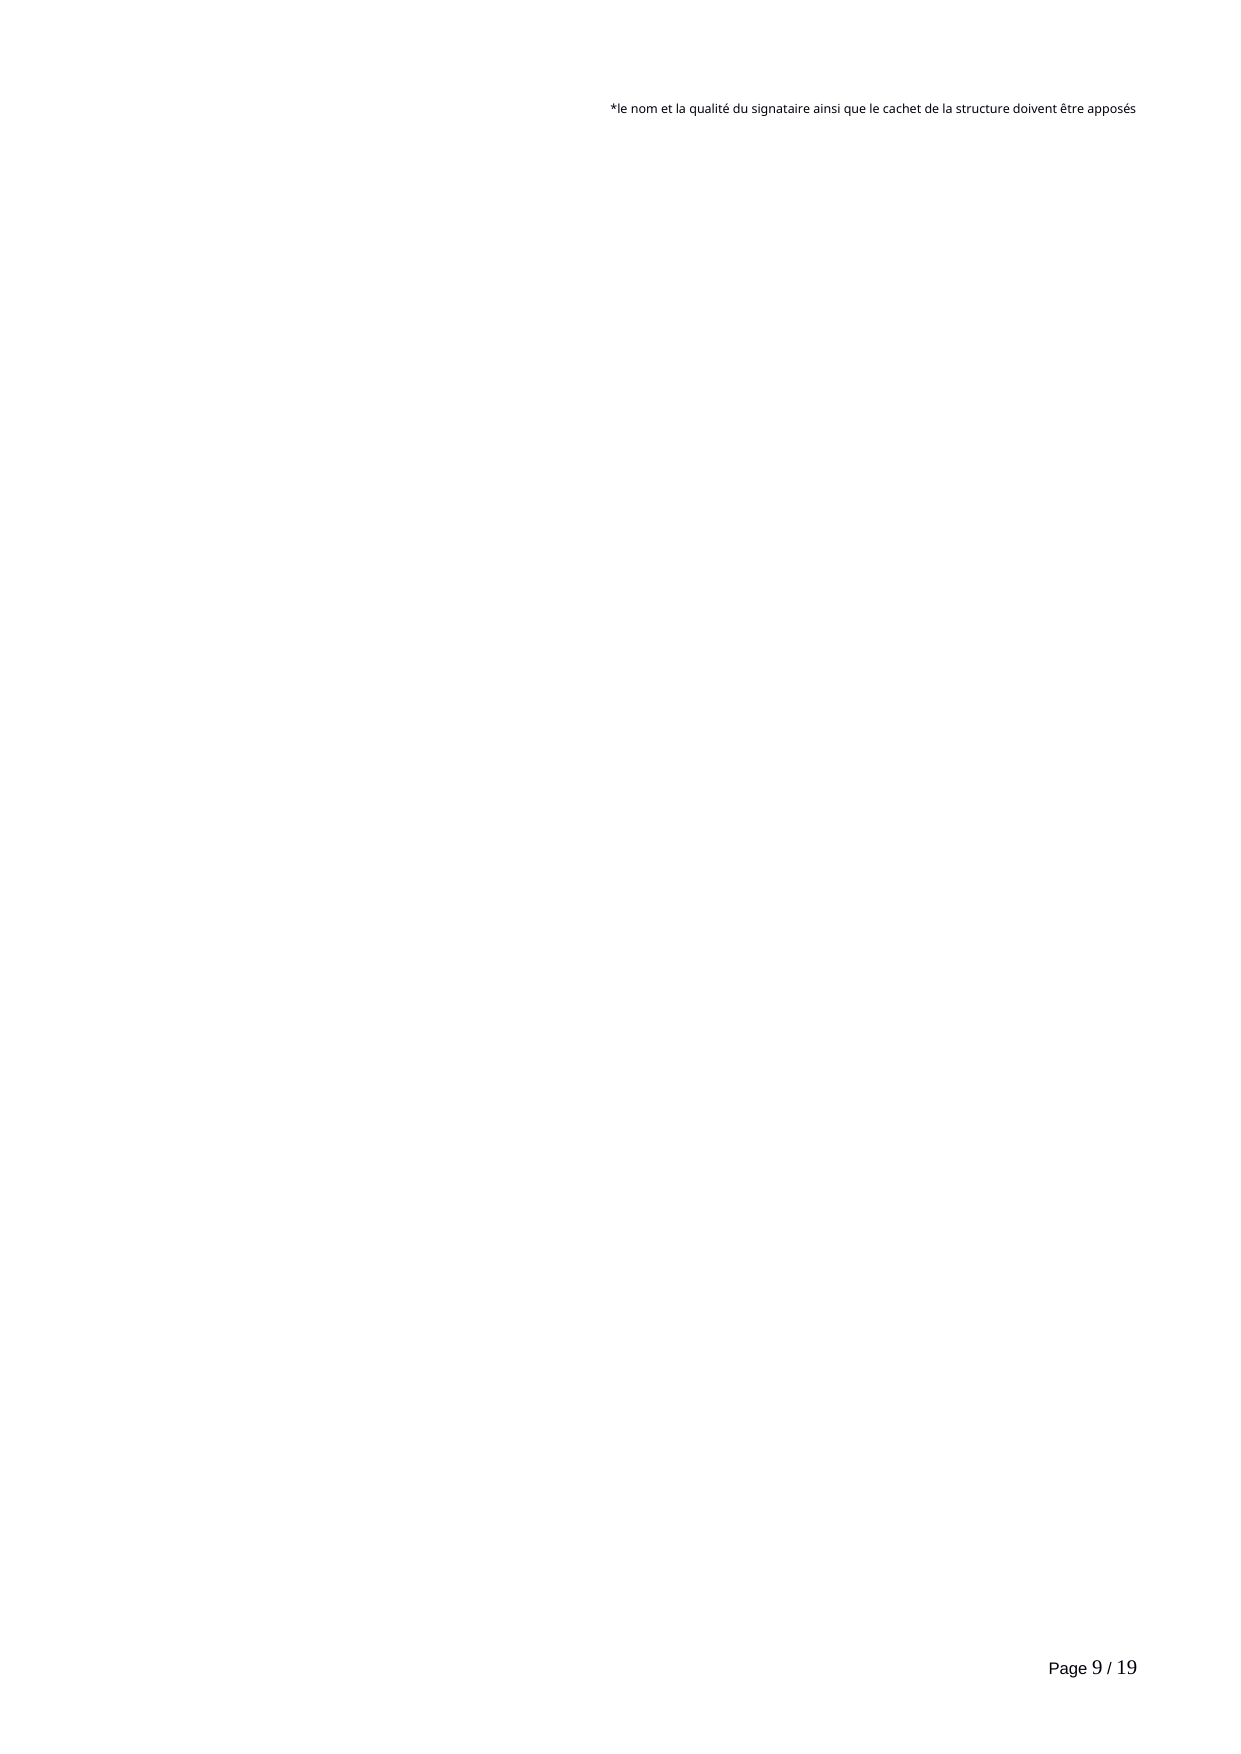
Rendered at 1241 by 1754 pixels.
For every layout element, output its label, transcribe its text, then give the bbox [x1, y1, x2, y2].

text *le nom et la qualité du signataire ainsi que le cachet de la structure doivent être apposés [103, 100, 1137, 117]
